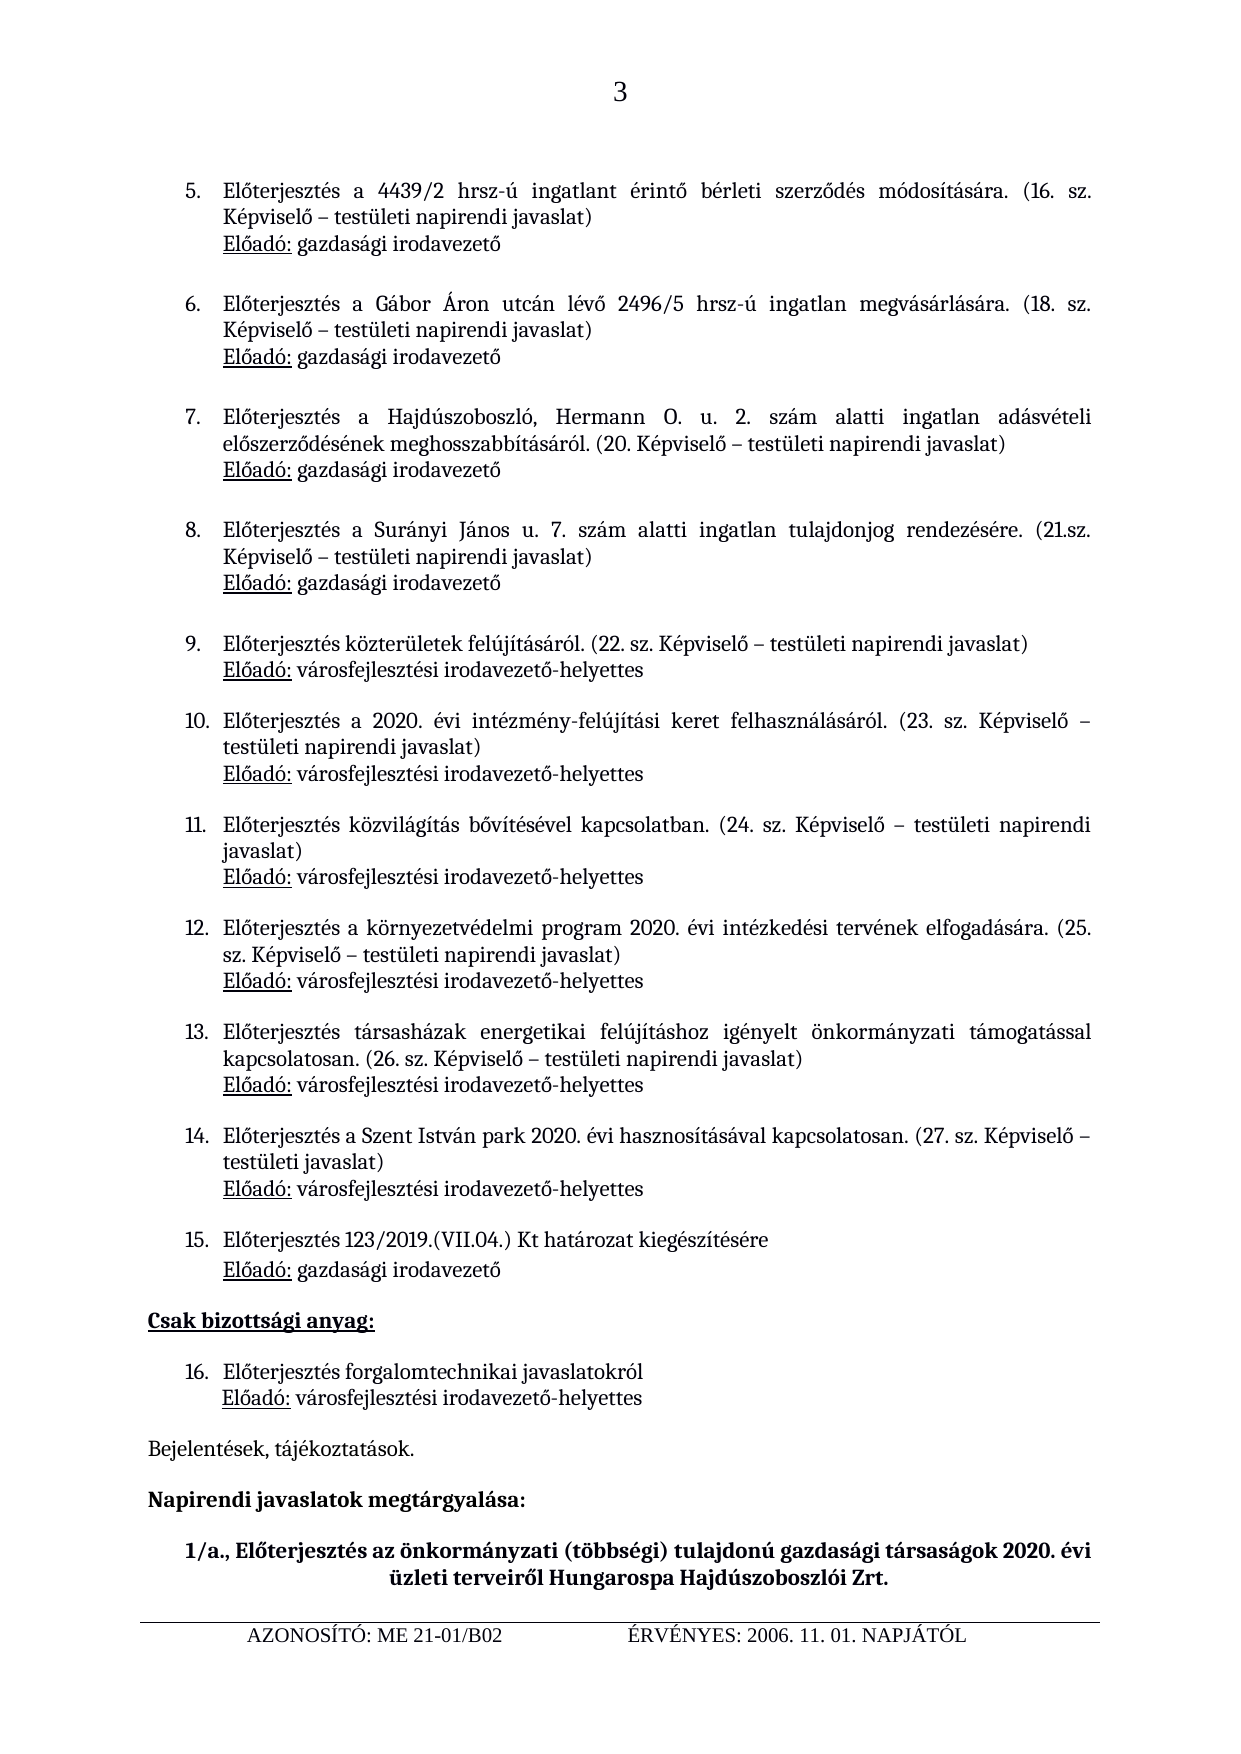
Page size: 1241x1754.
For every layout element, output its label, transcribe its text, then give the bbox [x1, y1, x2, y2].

list Előterjesztés a 4439/2 hrsz-ú ingatlant érintő bérleti szerződés módosítására. (16. sz. Képviselő – testületi napirendi javaslat) [185, 178, 1093, 231]
text Előadó: városfejlesztési irodavezető-helyettes [193, 1072, 1093, 1098]
text 1/a., Előterjesztés az önkormányzati (többségi) tulajdonú gazdasági társaságok 2020. évi üzleti terveiről Hungarospa Hajdúszoboszlói Zrt. [185, 1538, 1093, 1591]
list Előterjesztés a Hajdúszoboszló, Hermann O. u. 2. szám alatti ingatlan adásvételi előszerződésének meghosszabbításáról. (20. Képviselő – testületi napirendi javaslat) [185, 404, 1093, 457]
text Napirendi javaslatok megtárgyalása: [148, 1487, 1093, 1513]
list Előadó: gazdasági irodavezető [223, 231, 1093, 257]
list Előadó: gazdasági irodavezető [223, 1257, 1093, 1283]
text Előadó: városfejlesztési irodavezető-helyettes [193, 657, 1093, 683]
text Csak bizottsági anyag: [148, 1308, 1093, 1334]
text Bejelentések, tájékoztatások. [148, 1436, 1093, 1462]
list Előterjesztés a környezetvédelmi program 2020. évi intézkedési tervének elfogadására. (25. sz. Képviselő – testületi napirendi javaslat) [185, 915, 1093, 968]
text Előadó: városfejlesztési irodavezető-helyettes [193, 1175, 1093, 1202]
list Előterjesztés forgalomtechnikai javaslatokról [185, 1359, 1093, 1385]
text Előadó: városfejlesztési irodavezető-helyettes [221, 1385, 1093, 1411]
text Előadó: városfejlesztési irodavezető-helyettes [193, 968, 1093, 994]
list Előadó: gazdasági irodavezető [223, 457, 1093, 483]
list Előterjesztés a Surányi János u. 7. szám alatti ingatlan tulajdonjog rendezésére. (21.sz. Képviselő – testületi napirendi javaslat) [185, 517, 1093, 570]
list Előterjesztés a Szent István park 2020. évi hasznosításával kapcsolatosan. (27. sz. Képviselő – testületi javaslat) [185, 1123, 1093, 1175]
list Előadó: gazdasági irodavezető [223, 344, 1093, 370]
list Előterjesztés közvilágítás bővítésével kapcsolatban. (24. sz. Képviselő – testületi napirendi javaslat) [185, 811, 1093, 864]
list Előterjesztés a Gábor Áron utcán lévő 2496/5 hrsz-ú ingatlan megvásárlására. (18. sz. Képviselő – testületi napirendi javaslat) [185, 291, 1093, 344]
list Előterjesztés a 2020. évi intézmény-felújítási keret felhasználásáról. (23. sz. Képviselő – testületi napirendi javaslat) [185, 708, 1093, 760]
list Előterjesztés 123/2019.(VII.04.) Kt határozat kiegészítésére [185, 1226, 1093, 1253]
text Előadó: városfejlesztési irodavezető-helyettes [193, 760, 1093, 787]
text Előadó: városfejlesztési irodavezető-helyettes [193, 864, 1093, 891]
list Előterjesztés közterületek felújításáról. (22. sz. Képviselő – testületi napirendi javaslat) [185, 630, 1093, 657]
list Előterjesztés társasházak energetikai felújításhoz igényelt önkormányzati támogatással kapcsolatosan. (26. sz. Képviselő – testületi napirendi javaslat) [185, 1019, 1093, 1072]
list Előadó: gazdasági irodavezető [223, 570, 1093, 596]
